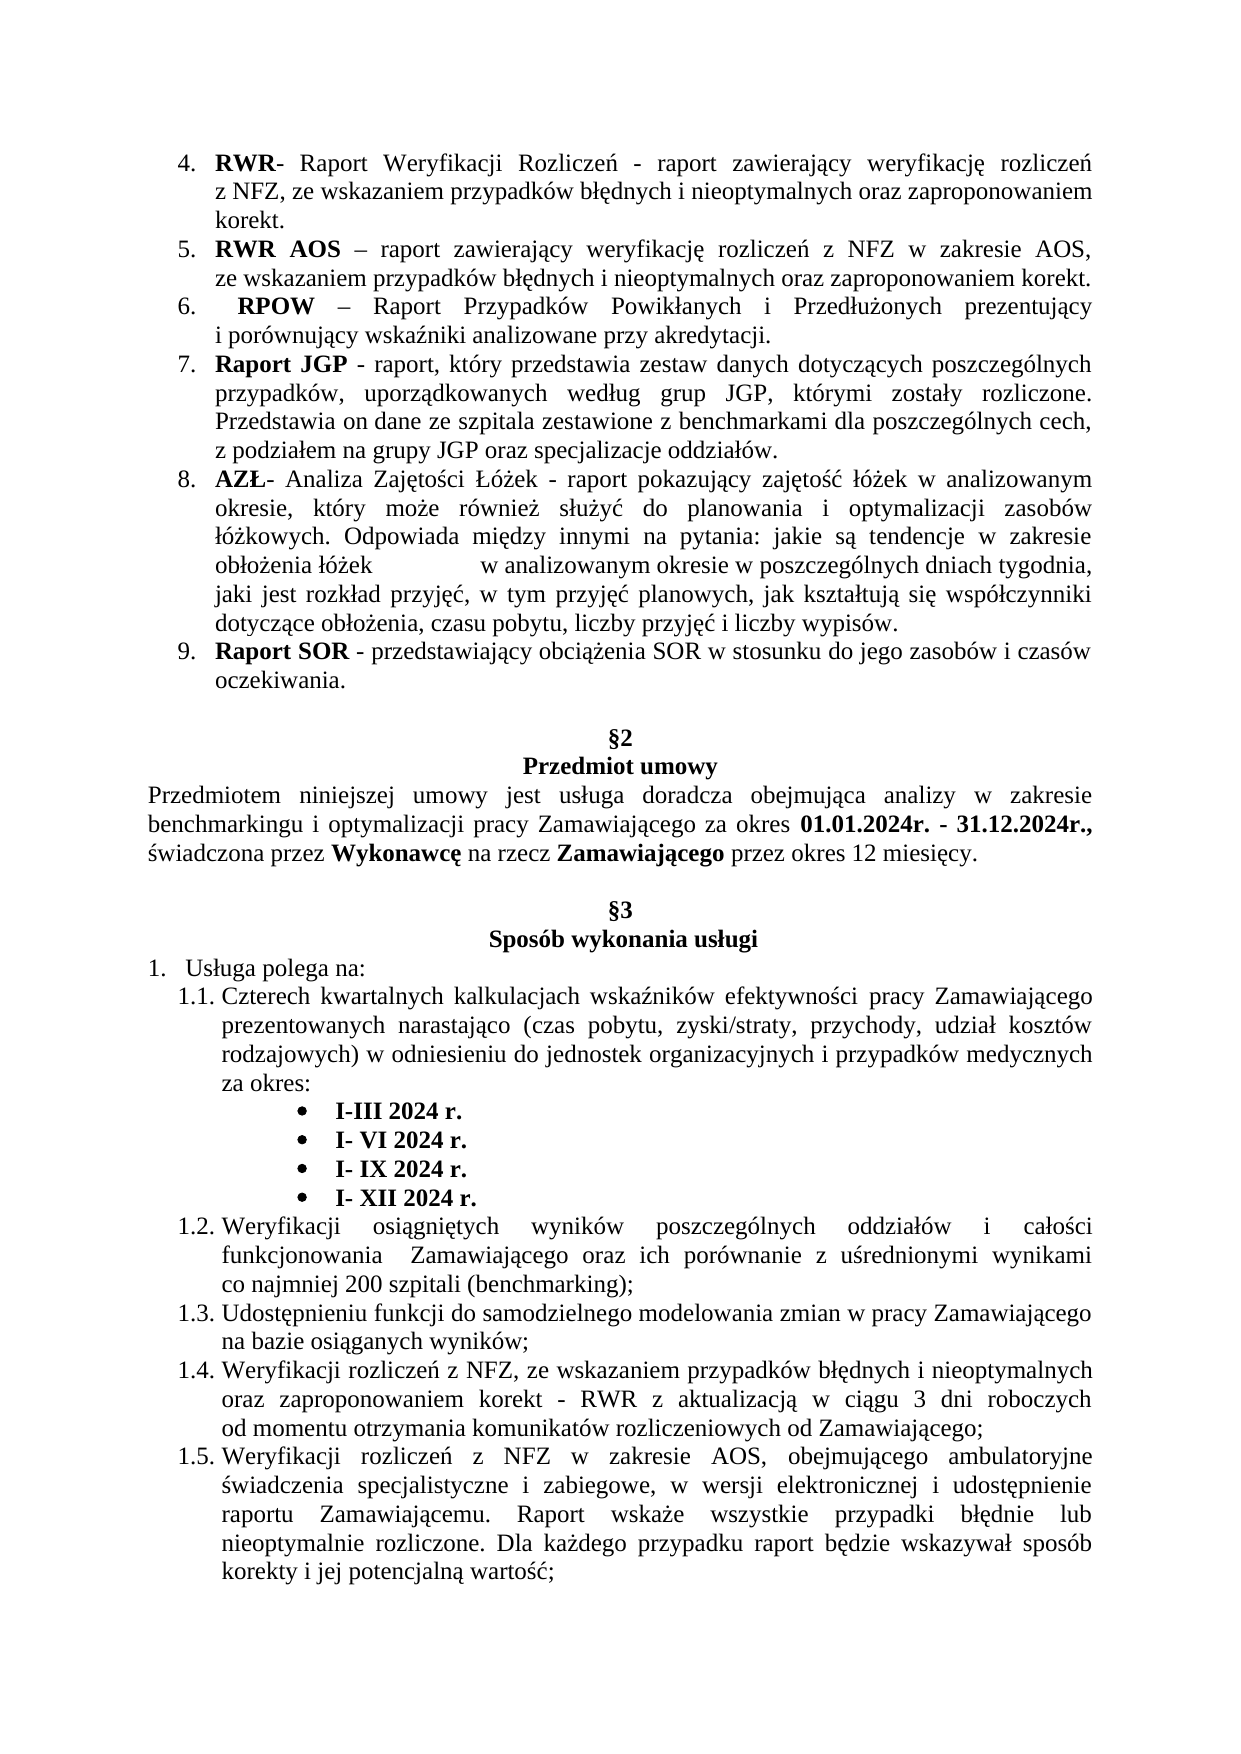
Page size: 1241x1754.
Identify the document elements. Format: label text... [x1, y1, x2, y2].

list I- XII 2024 r. [298, 1183, 1093, 1211]
list RWR AOS – raport zawierający weryfikację rozliczeń z NFZ w zakresie AOS, ze wskazaniem przypadków błędnych i nieoptymalnych oraz zaproponowaniem korekt. [177, 234, 1093, 291]
list Weryfikacji osiągniętych wyników poszczególnych oddziałów i całości funkcjonowania Zamawiającego oraz ich porównanie z uśrednionymi wynikami co najmniej 200 szpitali (benchmarking); [177, 1211, 1093, 1298]
list Raport SOR - przedstawiający obciążenia SOR w stosunku do jego zasobów i czasów oczekiwania. [177, 636, 1093, 694]
list Raport JGP - raport, który przedstawia zestaw danych dotyczących poszczególnych przypadków, uporządkowanych według grup JGP, którymi zostały rozliczone. Przedstawia on dane ze szpitala zestawione z benchmarkami dla poszczególnych cech, z podziałem na grupy JGP oraz specjalizacje oddziałów. [177, 349, 1093, 464]
text Przedmiotem niniejszej umowy jest usługa doradcza obejmująca analizy w zakresie benchmarkingu i optymalizacji pracy Zamawiającego za okres 01.01.2024r. - 31.12.2024r., świadczona przez Wykonawcę na rzecz Zamawiającego przez okres 12 miesięcy. [148, 780, 1093, 866]
list Weryfikacji rozliczeń z NFZ w zakresie AOS, obejmującego ambulatoryjne świadczenia specjalistyczne i zabiegowe, w wersji elektronicznej i udostępnienie raportu Zamawiającemu. Raport wskaże wszystkie przypadki błędnie lub nieoptymalnie rozliczone. Dla każdego przypadku raport będzie wskazywał sposób korekty i jej potencjalną wartość; [177, 1441, 1093, 1585]
list RPOW – Raport Przypadków Powikłanych i Przedłużonych prezentujący i porównujący wskaźniki analizowane przy akredytacji. [177, 291, 1093, 349]
text Przedmiot umowy [148, 751, 1093, 780]
text §3 [148, 895, 1093, 924]
list I- VI 2024 r. [298, 1125, 1093, 1154]
list I- IX 2024 r. [298, 1154, 1093, 1183]
list Weryfikacji rozliczeń z NFZ, ze wskazaniem przypadków błędnych i nieoptymalnych oraz zaproponowaniem korekt - RWR z aktualizacją w ciągu 3 dni roboczych od momentu otrzymania komunikatów rozliczeniowych od Zamawiającego; [177, 1355, 1093, 1441]
list I-III 2024 r. [298, 1096, 1093, 1125]
list Czterech kwartalnych kalkulacjach wskaźników efektywności pracy Zamawiającego prezentowanych narastająco (czas pobytu, zyski/straty, przychody, udział kosztów rodzajowych) w odniesieniu do jednostek organizacyjnych i przypadków medycznych za okres: [177, 981, 1093, 1096]
list AZŁ- Analiza Zajętości Łóżek - raport pokazujący zajętość łóżek w analizowanym okresie, który może również służyć do planowania i optymalizacji zasobów łóżkowych. Odpowiada między innymi na pytania: jakie są tendencje w zakresie obłożenia łóżek w analizowanym okresie w poszczególnych dniach tygodnia, jaki jest rozkład przyjęć, w tym przyjęć planowych, jak kształtują się współczynniki dotyczące obłożenia, czasu pobytu, liczby przyjęć i liczby wypisów. [177, 464, 1093, 636]
list RWR- Raport Weryfikacji Rozliczeń - raport zawierający weryfikację rozliczeń z NFZ, ze wskazaniem przypadków błędnych i nieoptymalnych oraz zaproponowaniem korekt. [177, 148, 1093, 234]
list Udostępnieniu funkcji do samodzielnego modelowania zmian w pracy Zamawiającego na bazie osiąganych wyników; [177, 1298, 1093, 1355]
list Usługa polega na: [148, 953, 1093, 981]
text Sposób wykonania usługi [148, 924, 1093, 953]
text §2 [148, 723, 1093, 751]
